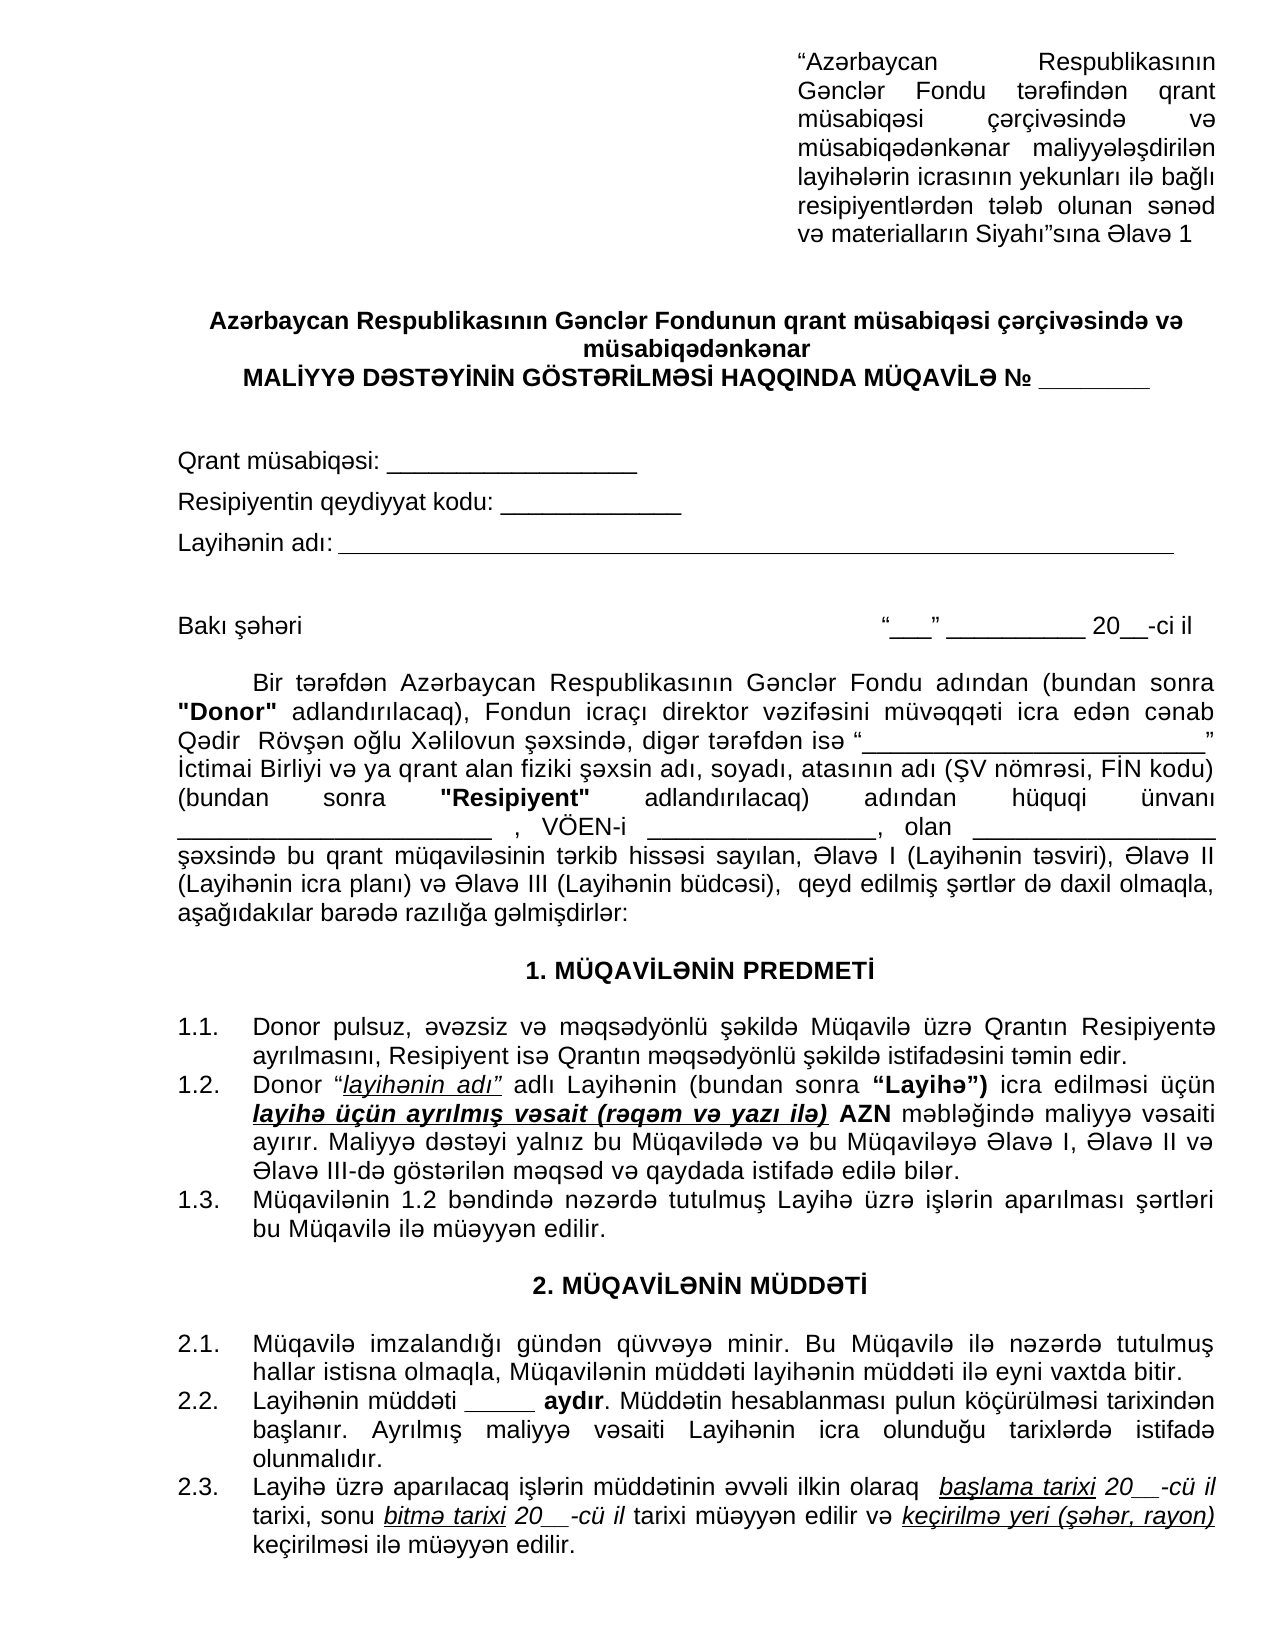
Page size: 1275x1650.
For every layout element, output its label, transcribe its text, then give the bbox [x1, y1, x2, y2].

text Azərbaycan Respublikasının Gənclər Fondunun qrant müsabiqəsi çərçivəsində və müsabiqədənkənar [177, 306, 1216, 363]
text “Azərbaycan Respublikasının Gənclər Fondu tərəfindən qrant müsabiqəsi çərçivəsində və müsabiqədənkənar maliyyələşdirilən layihələrin icrasının yekunları ilə bağlı resipiyentlərdən tələb olunan sənəd və materialların Siyahı”sına Əlavə 1 [797, 47, 1216, 248]
text Bir tərəfdən Azərbaycan Respublikasının Gənclər Fondu adından (bundan sonra "Donor" adlandırılacaq), Fondun icraçı direktor vəzifəsini müvəqqəti icra edən cənab Qədir Rövşən oğlu Xəlilovun şəxsində, digər tərəfdən isə “________________________” İctimai Birliyi və ya qrant alan fiziki şəxsin adı, soyadı, atasının adı (ŞV nömrəsi, FİN kodu) (bundan sonra "Resipiyent" adlandırılacaq) adından hüquqi ünvanı ______________________ , VÖEN-i ________________, olan _________________ şəxsində bu qrant müqaviləsinin tərkib hissəsi sayılan, Əlavə I (Layihənin təsviri), Əlavə II (Layihənin icra planı) və Əlavə III (Layihənin büdcəsi), qeyd edilmiş şərtlər də daxil olmaqla, aşağıdakılar barədə razılığa gəlmişdirlər: [177, 668, 1216, 927]
text MALİYYƏ DƏSTƏYİNİN GÖSTƏRİLMƏSİ HAQQINDA MÜQAVİLƏ № ________ [177, 363, 1216, 392]
text 1. MÜQAVİLƏNİN PREDMETİ [177, 956, 1216, 984]
text Layihənin adı: ____________________________________________________________ [177, 528, 1216, 557]
list Layihənin müddəti _____ aydır. Müddətin hesablanması pulun köçürülməsi tarixindən başlanır. Ayrılmış maliyyə vəsaiti Layihənin icra olunduğu tarixlərdə istifadə olunmalıdır. [177, 1386, 1216, 1472]
text Bakı şəhəri “___” __________ 20__-ci il [177, 611, 1216, 639]
text Qrant müsabiqəsi: __________________ [177, 446, 1216, 474]
list Layihə üzrə aparılacaq işlərin müddətinin əvvəli ilkin olaraq başlama tarixi 20__-cü il tarixi, sonu bitmə tarixi 20__-cü il tarixi müəyyən edilir və keçirilmə yeri (şəhər, rayon) keçirilməsi ilə müəyyən edilir. [177, 1472, 1216, 1559]
text 1.1. Donor pulsuz, əvəzsiz və məqsədyönlü şəkildə Müqavilə üzrə Qrantın Resipiyentə ayrılmasını, Resipiyent isə Qrantın məqsədyönlü şəkildə istifadəsini təmin edir. [177, 1012, 1216, 1070]
list Müqavilə imzalandığı gündən qüvvəyə minir. Bu Müqavilə ilə nəzərdə tutulmuş hallar istisna olmaqla, Müqavilənin müddəti layihənin müddəti ilə eyni vaxtda bitir. [177, 1329, 1216, 1386]
list Müqavilənin 1.2 bəndində nəzərdə tutulmuş Layihə üzrə işlərin aparılması şərtləri bu Müqavilə ilə müəyyən edilir. [177, 1185, 1216, 1242]
text 2. MÜQAVİLƏNİN MÜDDƏTİ [177, 1271, 1216, 1300]
list Donor “layihənin adı” adlı Layihənin (bundan sonra “Layihə”) icra edilməsi üçün layihə üçün ayrılmış vəsait (rəqəm və yazı ilə) AZN məbləğində maliyyə vəsaiti ayırır. Maliyyə dəstəyi yalnız bu Müqavilədə və bu Müqaviləyə Əlavə I, Əlavə II və Əlavə III-də göstərilən məqsəd və qaydada istifadə edilə bilər. [177, 1070, 1216, 1185]
text Resipiyentin qeydiyyat kodu: _____________ [177, 487, 1216, 516]
